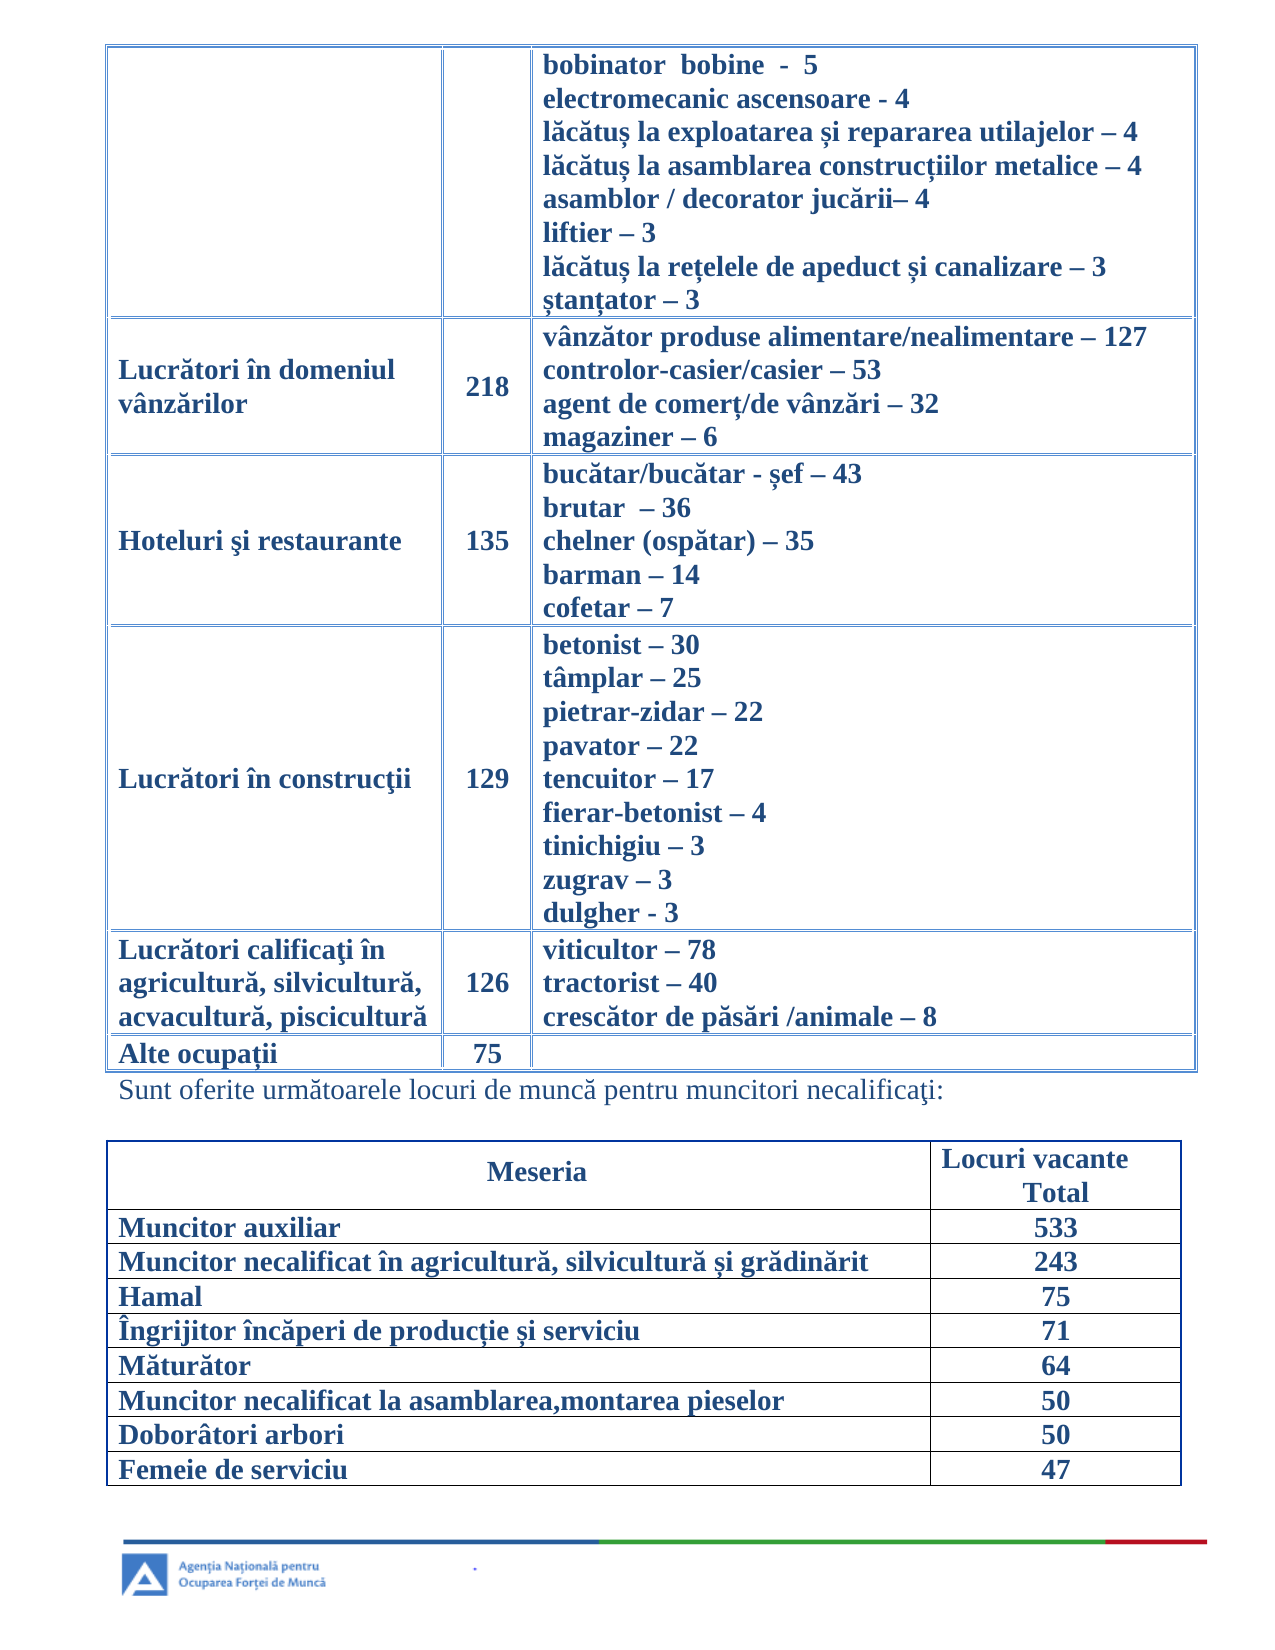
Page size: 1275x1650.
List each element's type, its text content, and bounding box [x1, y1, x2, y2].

table_cell 64 [931, 1348, 1180, 1382]
table_cell Măturător [108, 1348, 930, 1382]
table_cell Îngrijitor încăperi de producție și serviciu [108, 1314, 930, 1347]
table_cell 135 [444, 456, 530, 624]
table_cell bucătar/bucătar - șef – 43 brutar – 36 chelner (ospătar) – 35 barman – 14 cofetar – 7 [531, 453, 1196, 624]
table_cell 533 [931, 1210, 1180, 1243]
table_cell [531, 47, 1194, 316]
table_cell vânzător produse alimentare/nealimentare – 127 controlor-casier/casier – 53 agent de comerț/de vânzări – 32 magaziner – 6 [533, 316, 1195, 453]
table_cell 129 [444, 627, 530, 929]
text Sunt oferite următoarele locuri de muncă pentru muncitori necalificaţi: [118, 1073, 1186, 1106]
table_cell 50 [931, 1383, 1180, 1416]
table_cell Lucrători în domeniul vânzărilor [108, 316, 441, 453]
picture [118, 1534, 1208, 1605]
table_cell 50 [931, 1417, 1180, 1451]
table_cell Muncitor necalificat la asamblarea,montarea pieselor [108, 1383, 930, 1416]
table_cell Lucrători în construcţii [107, 624, 443, 929]
table_cell Hoteluri şi restaurante [107, 453, 443, 624]
table_cell 71 [931, 1314, 1180, 1347]
table_header Locuri vacante Total [931, 1142, 1180, 1209]
table_cell Muncitor necalificat în agricultură, silvicultură și grădinărit [108, 1244, 930, 1278]
table_cell Lucrători calificaţi în agricultură, silvicultură, acvacultură, piscicultură [107, 929, 443, 1033]
table_cell 492 [443, 48, 531, 316]
table_cell Femeie de serviciu [108, 1452, 930, 1485]
table_cell 75 [443, 1036, 531, 1069]
table_cell Hamal [108, 1279, 930, 1312]
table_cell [107, 45, 443, 316]
table_cell Muncitor auxiliar [108, 1210, 930, 1243]
table_cell Alte ocupații [108, 1033, 443, 1069]
table_cell [531, 1033, 1195, 1069]
table_cell 243 [931, 1244, 1180, 1278]
table_cell viticultor – 78 tractorist – 40 crescător de păsări /animale – 8 [531, 929, 1196, 1033]
table_cell 47 [931, 1452, 1180, 1485]
table_cell 126 [444, 932, 530, 1033]
table_cell betonist – 30 tâmplar – 25 pietrar-zidar – 22 pavator – 22 tencuitor – 17 fierar-betonist – 4 tinichigiu – 3 zugrav – 3 dulgher - 3 [531, 624, 1196, 929]
table_header Meseria [108, 1142, 930, 1209]
table_cell Doborâtori arbori [108, 1417, 930, 1451]
table_cell 218 [444, 319, 530, 453]
table_cell 75 [931, 1279, 1180, 1312]
